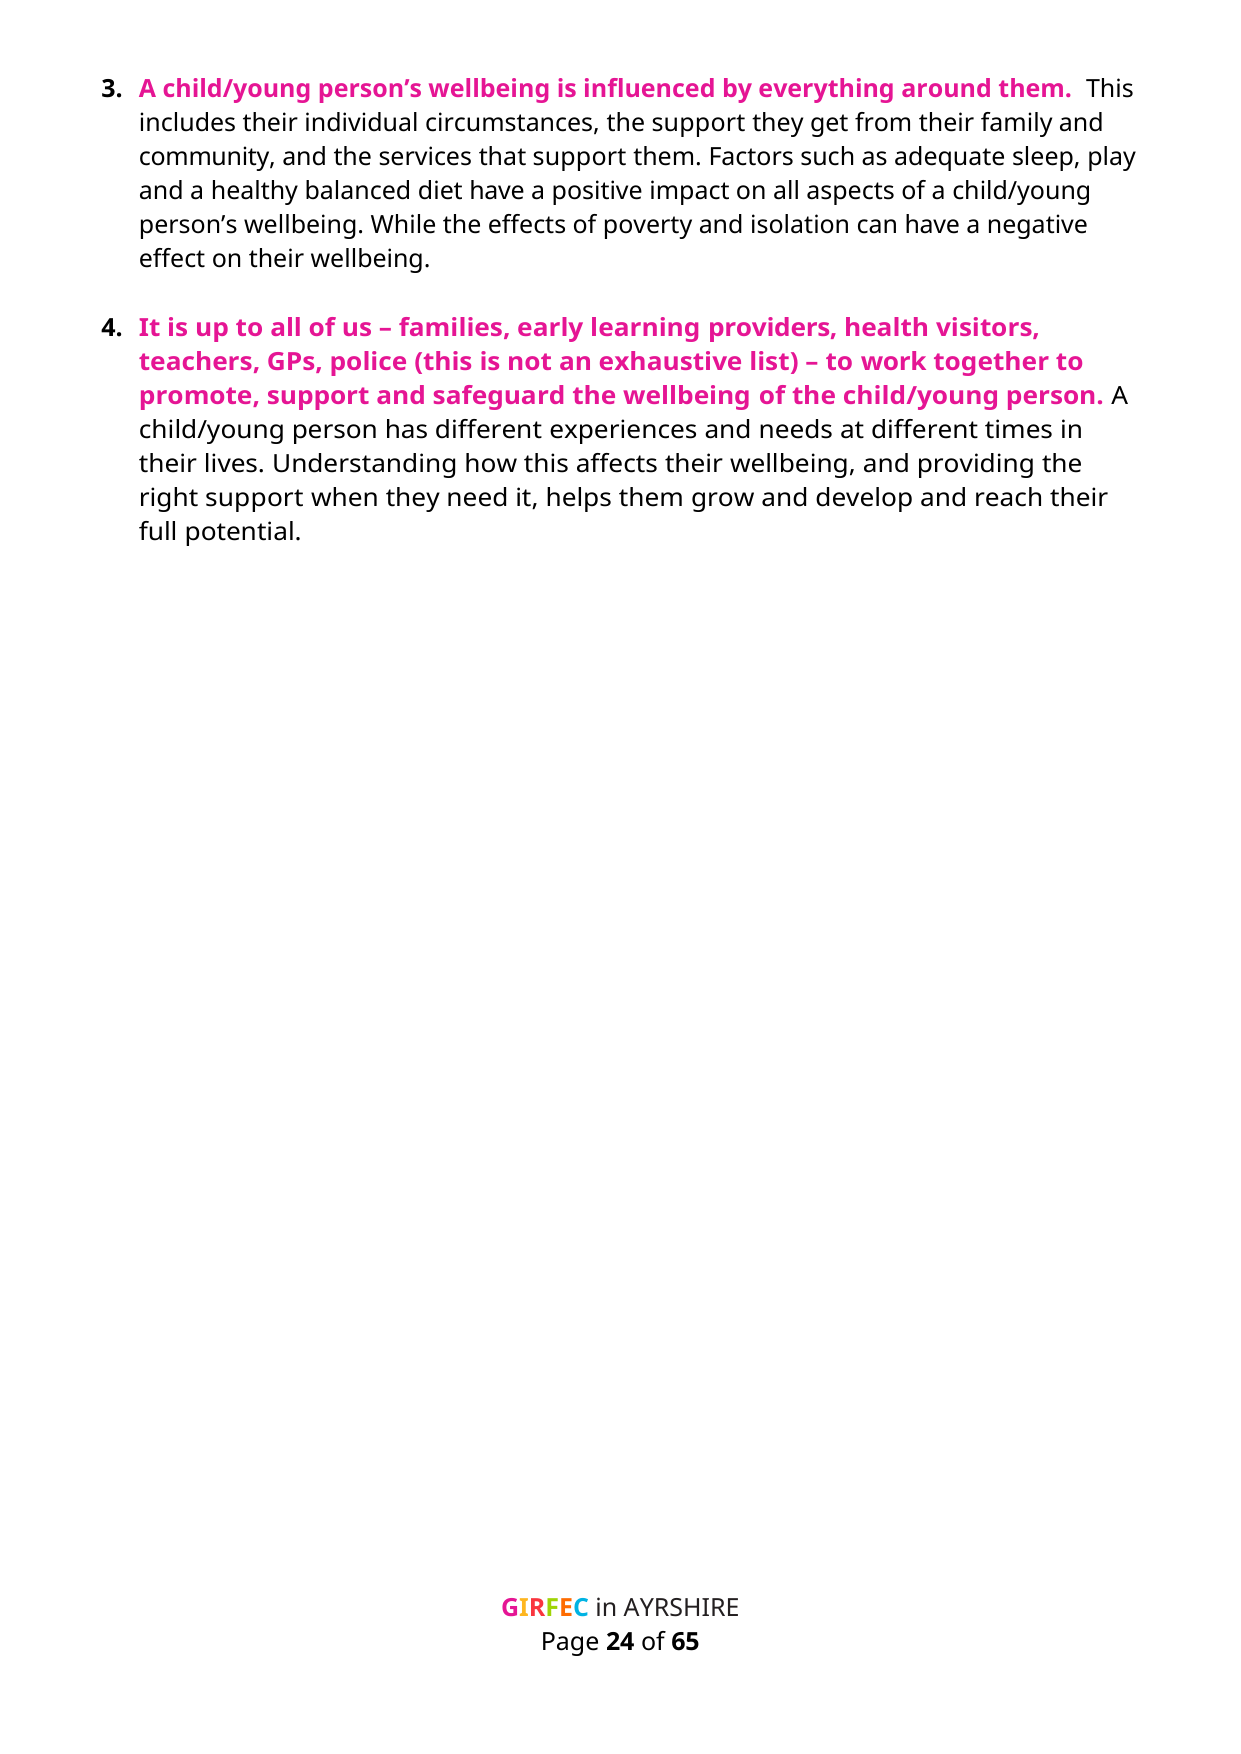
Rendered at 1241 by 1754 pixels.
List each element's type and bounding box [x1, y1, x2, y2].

table_header [90, 71, 1150, 548]
